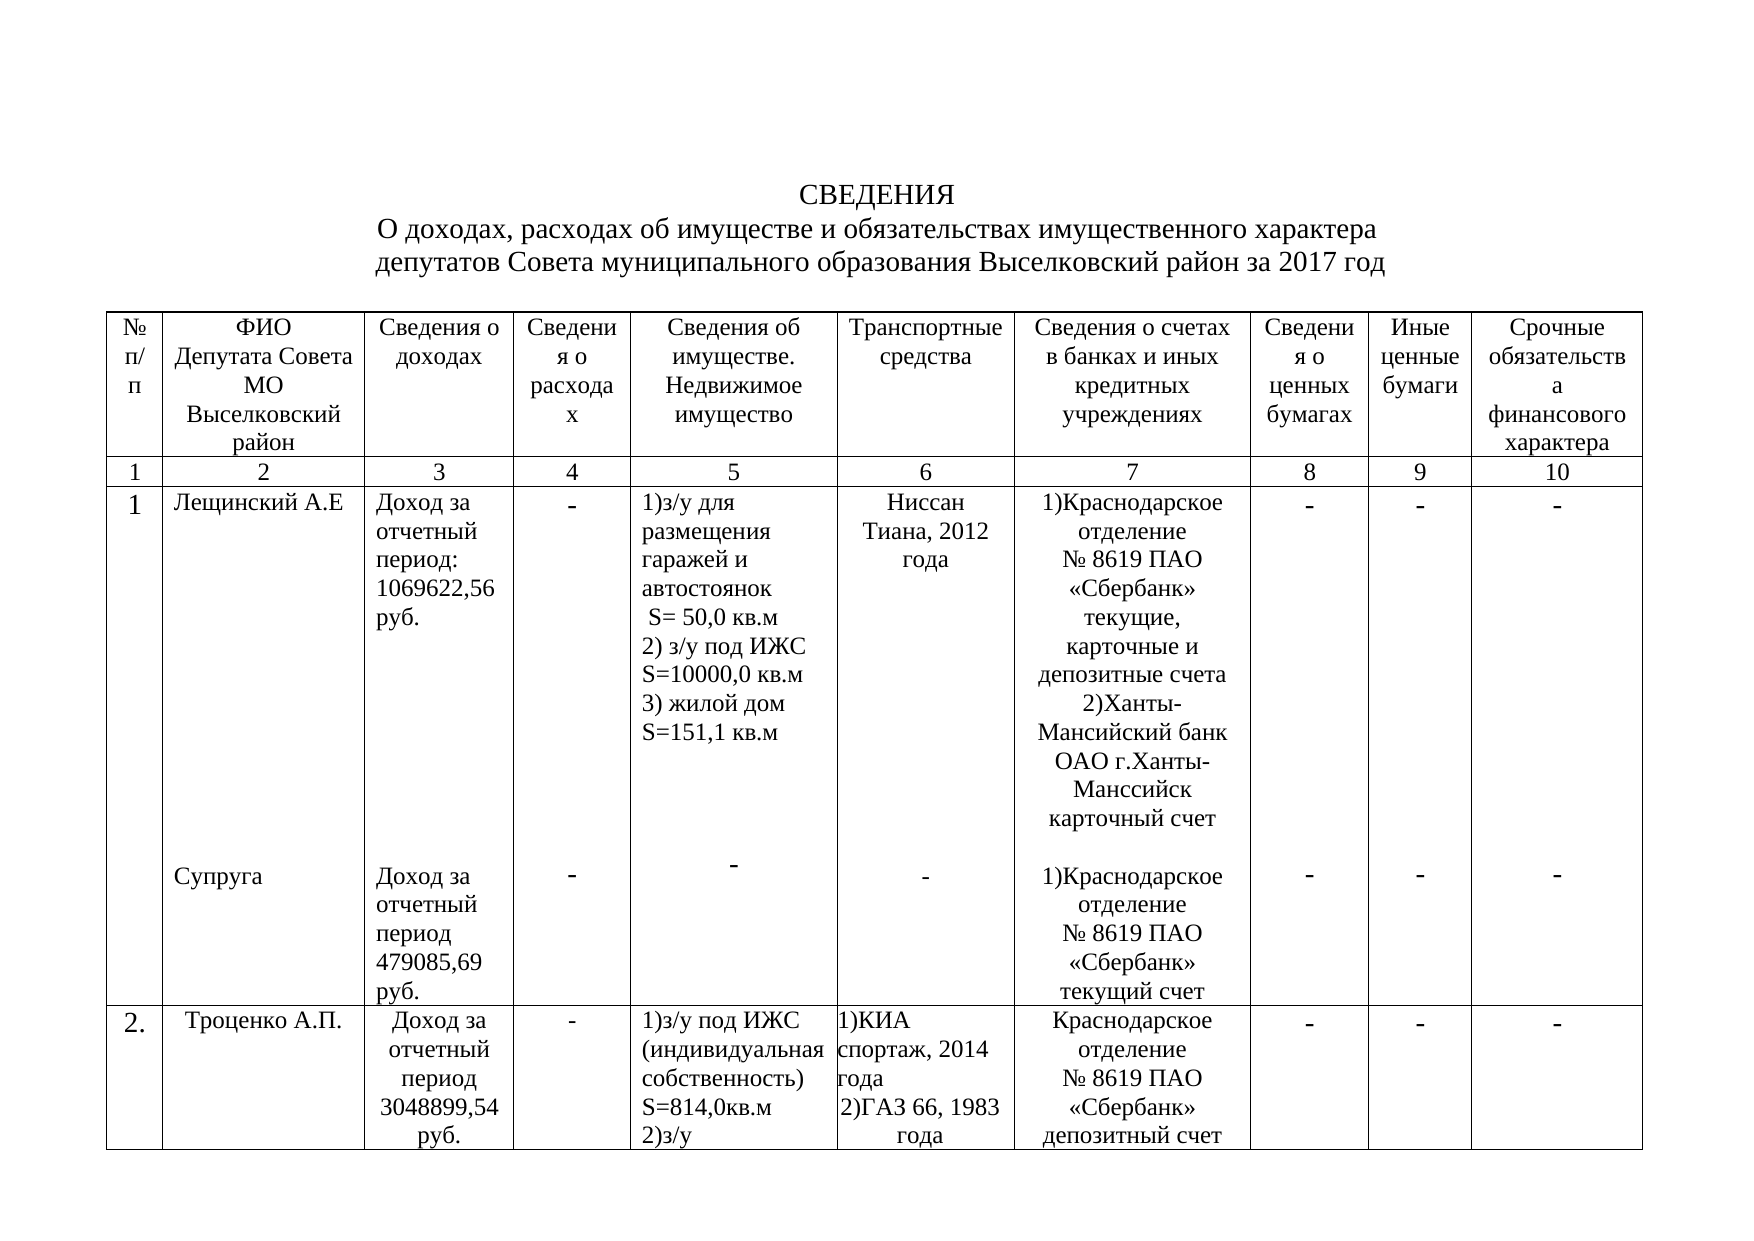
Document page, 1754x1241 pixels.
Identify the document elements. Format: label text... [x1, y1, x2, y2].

text СВЕДЕНИЯ [118, 177, 1636, 211]
table_cell 6 [838, 457, 1014, 486]
table_header Сведения о ценных бумагах [1251, 313, 1368, 456]
table_cell - - [1369, 487, 1471, 1004]
table_cell 2. [107, 1006, 162, 1149]
table_cell 8 [1251, 457, 1368, 486]
table_header № п/п [107, 313, 162, 456]
table_cell Ниссан Тиана, 2012 года - [838, 487, 1014, 1004]
table_cell 7 [1015, 457, 1250, 486]
table_header Сведения о доходах [365, 313, 513, 456]
table_header Сведения о счетах в банках и иных кредитных учреждениях [1015, 313, 1250, 456]
table_cell 1)з/у для размещения гаражей и автостоянок S= 50,0 кв.м 2) з/у под ИЖС S=10000,0 кв.м 3) жилой дом S=151,1 кв.м - [631, 487, 837, 1004]
table_cell 1 [107, 457, 162, 486]
table_cell 2 [163, 457, 364, 486]
table_cell - - [1369, 1006, 1471, 1149]
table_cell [631, 1006, 837, 1149]
table_cell - - [1251, 1006, 1368, 1149]
table_header Сведения о расходах [514, 313, 630, 456]
table_cell - - [1251, 487, 1368, 1004]
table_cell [163, 1006, 364, 1149]
table_cell - - [1472, 487, 1642, 1004]
text О доходах, расходах об имуществе и обязательствах имущественного характера [118, 211, 1636, 244]
table_header Срочные обязательства финансового характера [1472, 313, 1642, 456]
table_header Транспортные средства [838, 313, 1014, 456]
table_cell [1015, 1006, 1250, 1149]
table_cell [838, 1006, 1014, 1149]
table_cell 3 [365, 457, 513, 486]
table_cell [365, 1006, 513, 1149]
table_cell - - [514, 487, 630, 1004]
table_cell Доход за отчетный период: 1069622,56 руб. Доход за отчетный период 479085,69 руб. [365, 487, 513, 1004]
table_header Иные ценные бумаги [1369, 313, 1471, 456]
table_cell - - [514, 1006, 630, 1149]
table_cell - - [1472, 1006, 1642, 1149]
table_cell 1 [107, 487, 162, 1004]
table_cell Лещинский А.Е Супруга [163, 487, 364, 1004]
text депутатов Совета муниципального образования Выселковский район за 2017 год [118, 244, 1636, 278]
table_cell 10 [1472, 457, 1642, 486]
table_cell 1)Краснодарское отделение № 8619 ПАО «Сбербанк» текущие, карточные и депозитные счета 2)Ханты-Мансийский банк ОАО г.Ханты-Манссийск карточный счет 1)Краснодарское отделение № 8619 ПАО «Сбербанк» текущий счет [1015, 487, 1250, 1004]
table_cell 5 [631, 457, 837, 486]
table_cell 9 [1369, 457, 1471, 486]
table_header Сведения об имуществе. Недвижимое имущество [631, 313, 837, 456]
table_cell 4 [514, 457, 630, 486]
table_header ФИО Депутата Совета МО Выселковский район [163, 313, 364, 456]
